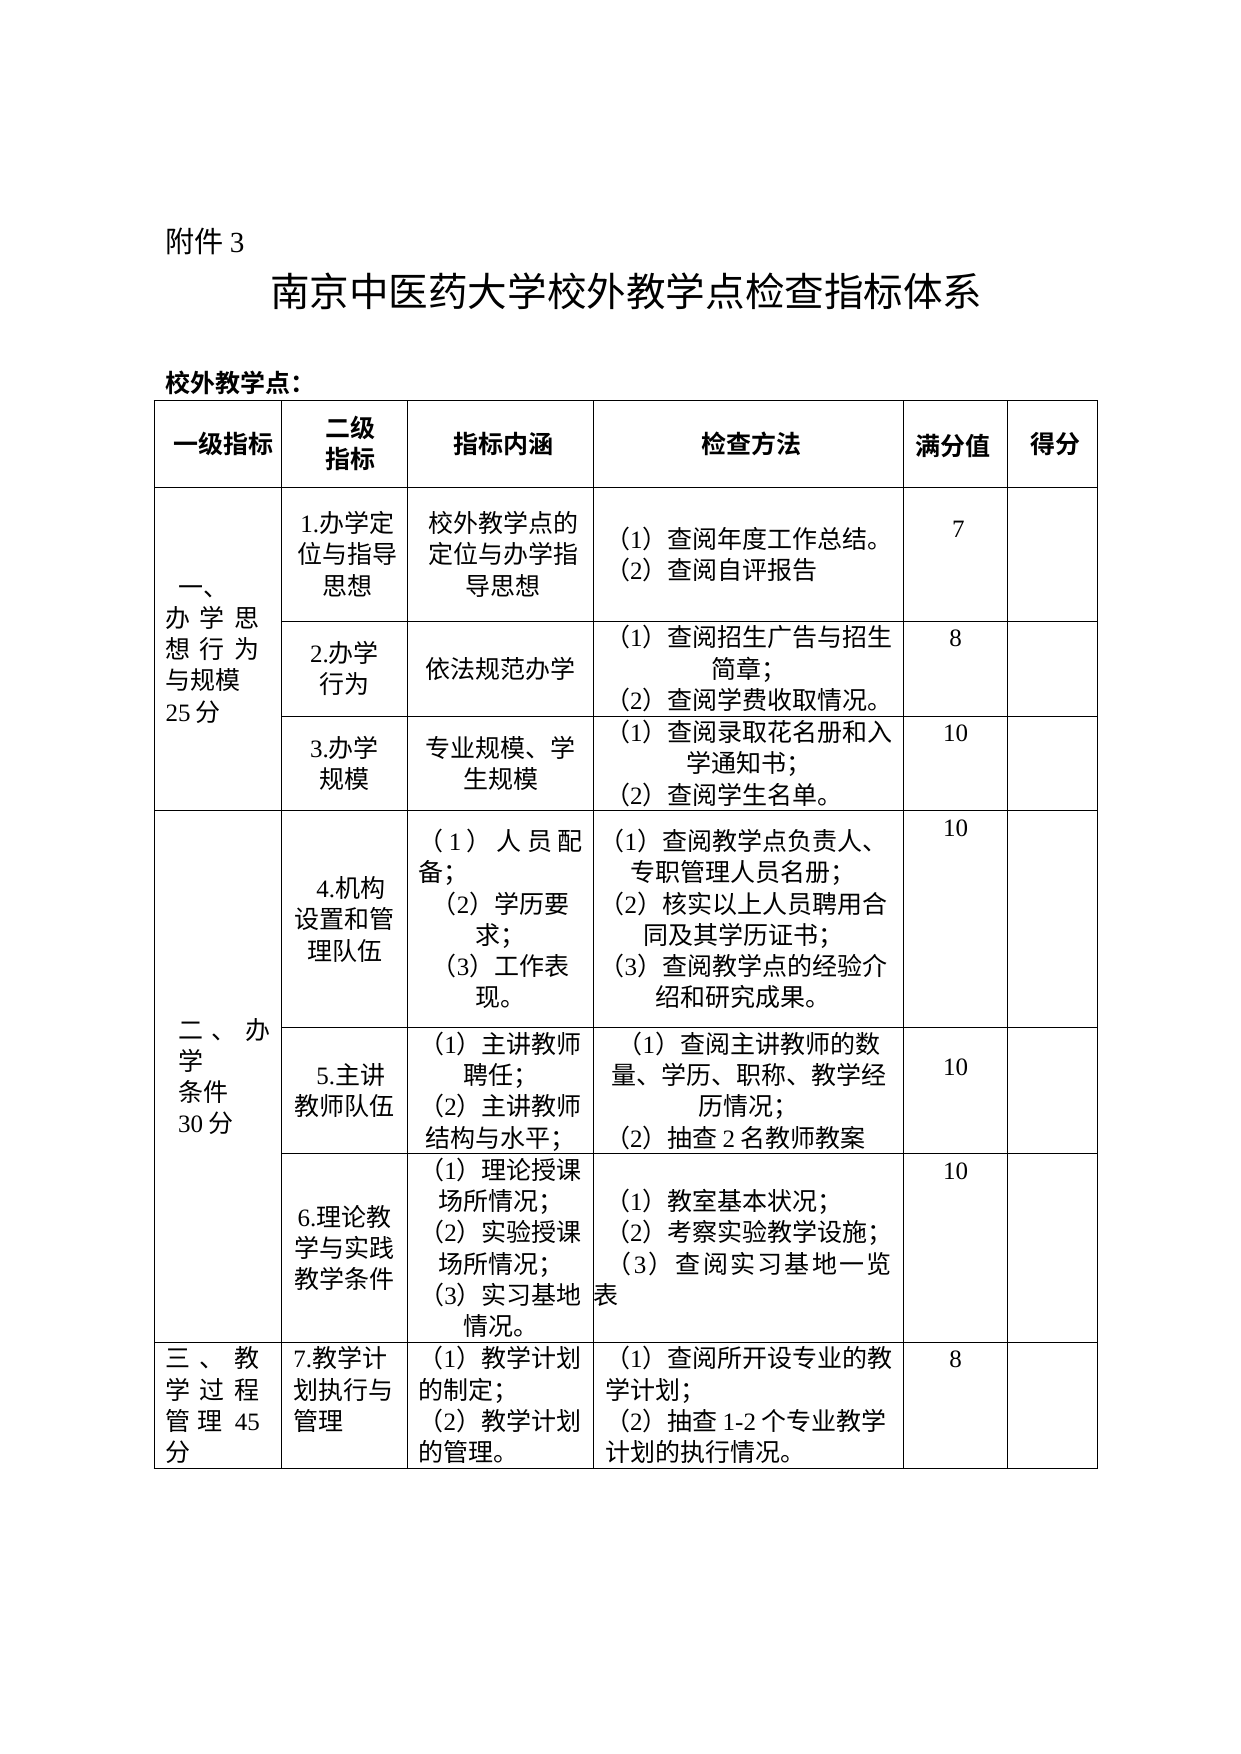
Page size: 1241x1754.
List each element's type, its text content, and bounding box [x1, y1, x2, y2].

table_header 指标内涵 [408, 401, 593, 487]
table_cell 10 [904, 811, 1007, 1027]
table_cell [1008, 717, 1097, 810]
table_cell [1008, 488, 1097, 621]
text 校外教学点： [165, 364, 1087, 400]
table_cell （1）理论授课场所情况； （2）实验授课场所情况； （3）实习基地情况。 [408, 1154, 593, 1342]
table_header 检查方法 [594, 401, 903, 487]
text 南京中医药大学校外教学点检查指标体系 [165, 261, 1087, 318]
table_cell （1）人员配备； （2）学历要求； （3）工作表现。 [408, 811, 593, 1027]
table_cell 二、办学 条件 30分 [155, 811, 281, 1342]
table_cell （1）查阅年度工作总结。 （2）查阅自评报告 [594, 488, 903, 621]
table_cell 校外教学点的定位与办学指导思想 [408, 488, 593, 621]
table_cell 8 [904, 1343, 1007, 1468]
table_cell [1008, 1154, 1097, 1342]
table_cell 8 [904, 622, 1007, 716]
table_cell 4.机构设置和管理队伍 [282, 811, 407, 1027]
table_header 得分 [1008, 401, 1097, 487]
table_cell （1）查阅教学点负责人、专职管理人员名册； （2）核实以上人员聘用合同及其学历证书； （3）查阅教学点的经验介绍和研究成果。 [594, 811, 903, 1027]
table_cell 三、教学过程管理45分 [155, 1343, 281, 1468]
table_cell （1）教学计划的制定； （2）教学计划的管理。 [408, 1343, 593, 1468]
table_cell 10 [904, 1028, 1007, 1153]
table_cell 专业规模、学生规模 [408, 717, 593, 810]
table_cell 10 [904, 717, 1007, 810]
table_cell （1）查阅主讲教师的数量、学历、职称、教学经历情况； （2）抽查2名教师教案 [594, 1028, 903, 1153]
table_cell 1.办学定位与指导思想 [282, 488, 407, 621]
table_cell 10 [904, 1154, 1007, 1342]
table_cell [1008, 811, 1097, 1027]
table_cell 7 [904, 488, 1007, 621]
table_cell 2.办学 行为 [282, 622, 407, 716]
table_header 二级 指标 [282, 401, 407, 487]
table_cell 5.主讲教师队伍 [282, 1028, 407, 1153]
table_cell 依法规范办学 [408, 622, 593, 716]
table_cell 6.理论教学与实践教学条件 [282, 1154, 407, 1342]
table_cell （1）查阅所开设专业的教学计划； （2）抽查1-2个专业教学计划的执行情况。 [594, 1343, 903, 1468]
table_cell [1008, 1028, 1097, 1153]
table_cell 一、 办学思想行为与规模 25分 [155, 488, 281, 810]
table_cell 7.教学计划执行与管理 [282, 1343, 407, 1468]
table_cell [1008, 622, 1097, 716]
text 附件3 [165, 218, 1087, 261]
table_cell （1）查阅录取花名册和入学通知书； （2）查阅学生名单。 [594, 717, 903, 810]
table_cell （1）主讲教师聘任； （2）主讲教师结构与水平； [408, 1028, 593, 1153]
table_cell 3.办学 规模 [282, 717, 407, 810]
table_header 满分值 [904, 401, 1007, 487]
table_header 一级指标 [155, 401, 281, 487]
table_cell （1）教室基本状况； （2）考察实验教学设施； （3）查阅实习基地一览表 [594, 1154, 903, 1342]
table_cell （1）查阅招生广告与招生简章； （2）查阅学费收取情况。 [594, 622, 903, 716]
table_cell [1008, 1343, 1097, 1468]
